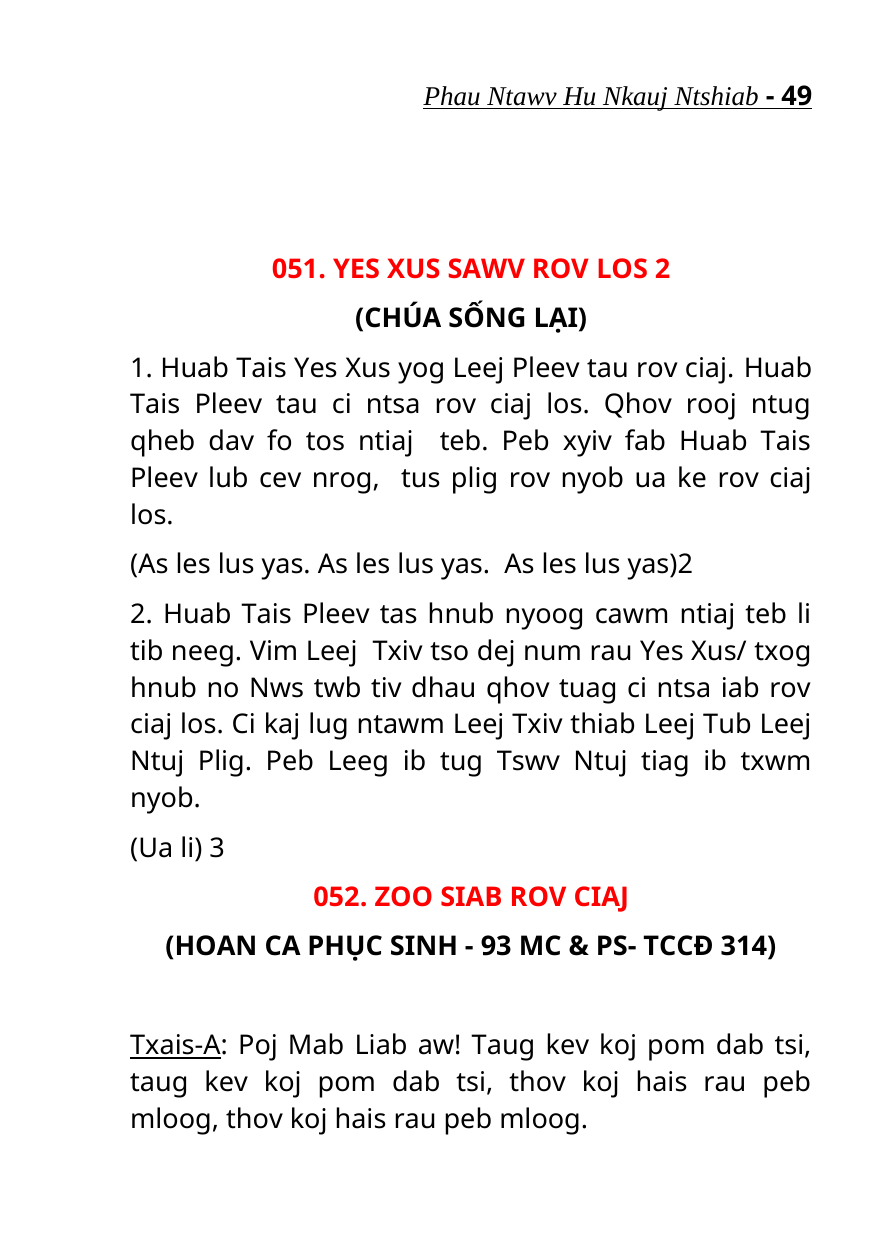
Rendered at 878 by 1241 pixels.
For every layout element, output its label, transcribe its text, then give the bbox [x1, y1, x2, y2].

subtitle 052. ZOO SIAB ROV CIAJ [130, 877, 812, 914]
text Txais-A: Poj Mab Liab aw! Taug kev koj pom dab tsi, taug kev koj pom dab tsi, thov koj hais rau peb mloog, thov koj hais rau peb mloog. [130, 1026, 812, 1136]
text (As les lus yas. As les lus yas. As les lus yas)2 [130, 545, 812, 582]
text 1. Huab Tais Yes Xus yog Leej Pleev tau rov ciaj. Huab Tais Pleev tau ci ntsa rov ciaj los. Qhov rooj ntug qheb dav fo tos ntiaj teb. Peb xyiv fab Huab Tais Pleev lub cev nrog, tus plig rov nyob ua ke rov ciaj los. [130, 348, 812, 532]
subtitle 051. YES XUS SAWV ROV LOS 2 [130, 249, 812, 286]
text (CHÚA SỐNG LẠI) [130, 299, 812, 336]
text 2. Huab Tais Pleev tas hnub nyoog cawm ntiaj teb li tib neeg. Vim Leej Txiv tso dej num rau Yes Xus/ txog hnub no Nws twb tiv dhau qhov tuag ci ntsa iab rov ciaj los. Ci kaj lug ntawm Leej Txiv thiab Leej Tub Leej Ntuj Plig. Peb Leeg ib tug Tswv Ntuj tiag ib txwm nyob. [130, 594, 812, 816]
text (HOAN CA PHỤC SINH - 93 MC & PS- TCCĐ 314) [130, 927, 812, 964]
text (Ua li) 3 [130, 828, 812, 865]
